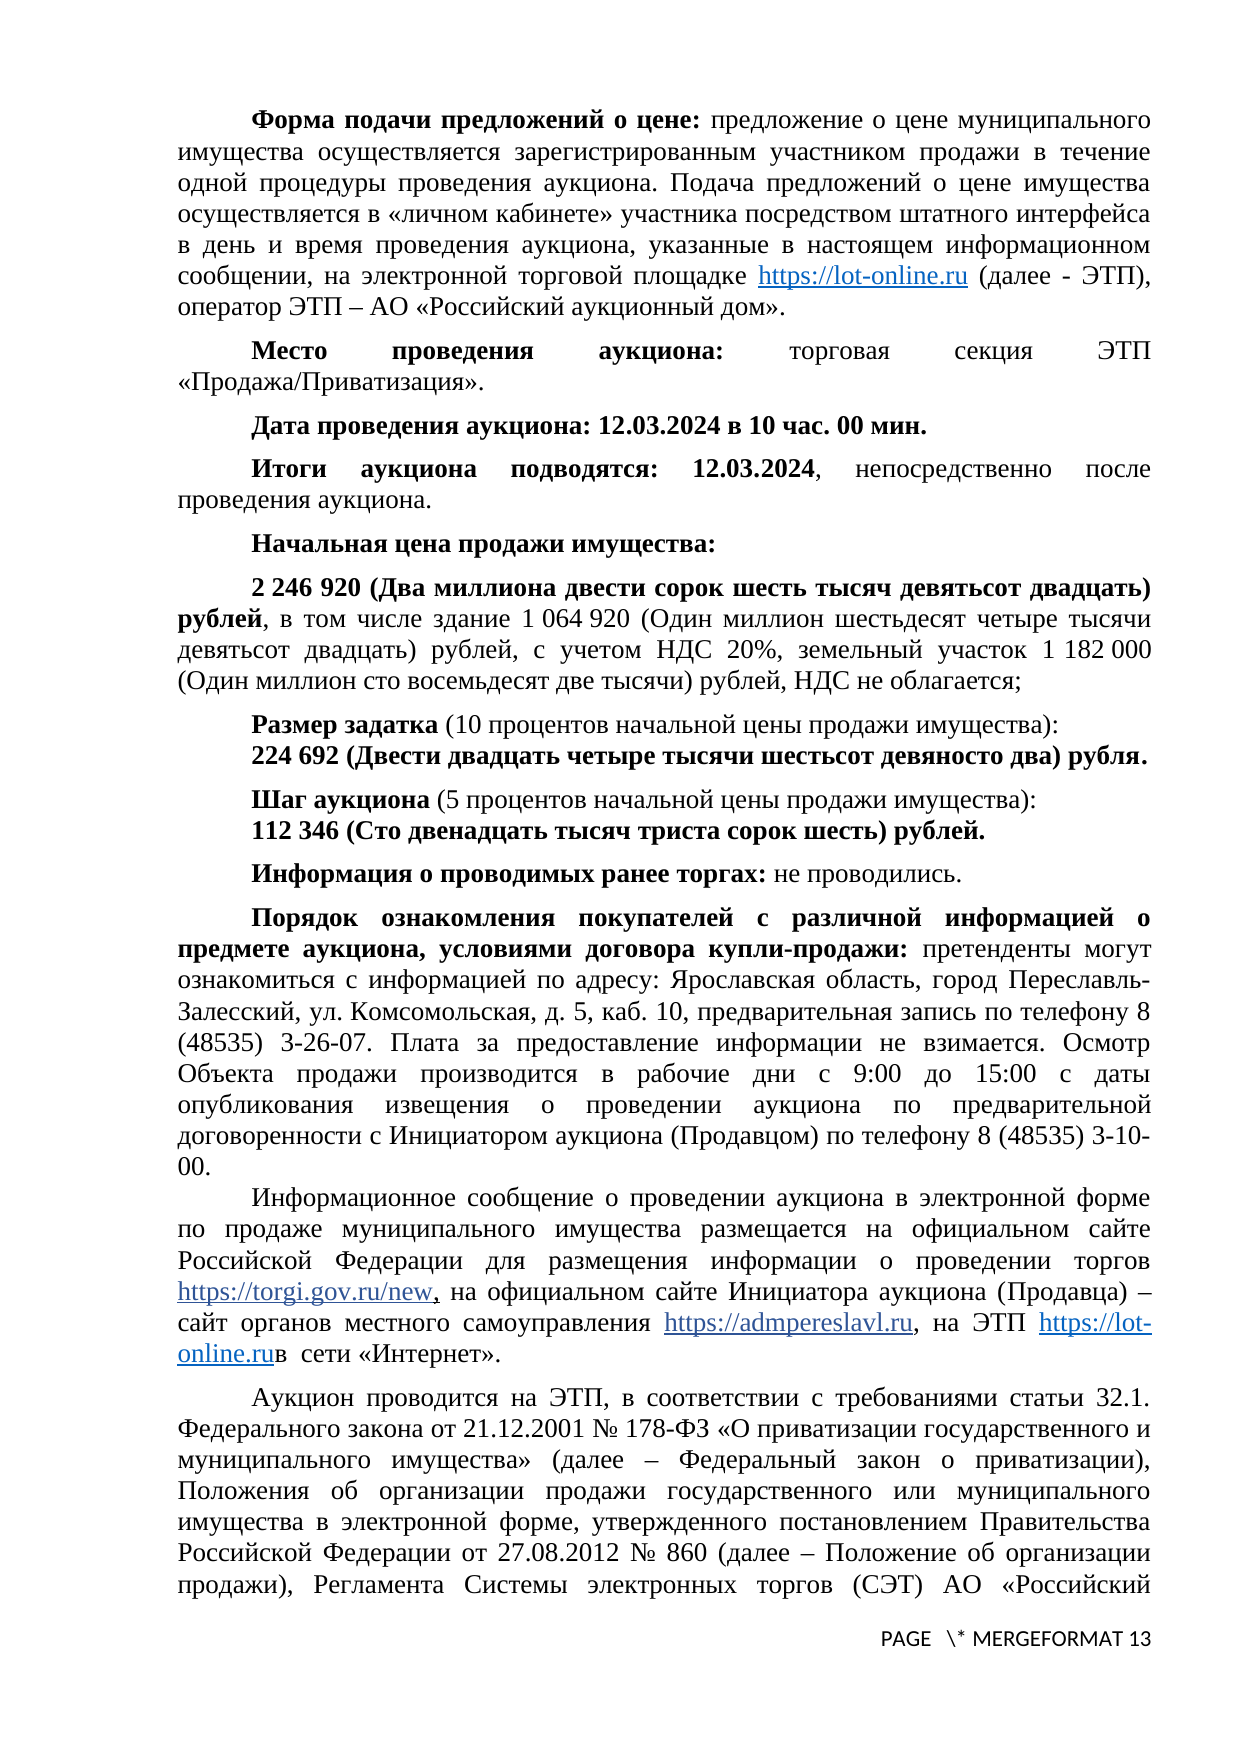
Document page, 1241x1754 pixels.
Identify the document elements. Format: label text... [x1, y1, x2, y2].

text Место проведения аукциона: торговая секция ЭТП «Продажа/Приватизация». [177, 334, 1152, 396]
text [177, 1381, 1152, 1599]
text Информационное сообщение о проведении аукциона в электронной форме по продаже муниципального имущества размещается на официальном сайте Российской Федерации для размещения информации о проведении торгов https://torgi.gov.ru/new, на официальном сайте Инициатора аукциона (Продавца) – сайт органов местного самоуправления https://admpereslavl.ru, на ЭТП https://lot-online.ruв сети «Интернет». [177, 1181, 1152, 1368]
text Размер задатка (10 процентов начальной цены продажи имущества): [177, 708, 1152, 739]
text 112 346 (Сто двенадцать тысяч триста сорок шесть) рублей. [177, 814, 1152, 845]
text Порядок ознакомления покупателей с различной информацией о предмете аукциона, условиями договора купли-продажи: претенденты могут ознакомиться с информацией по адресу: Ярославская область, город Переславль-Залесский, ул. Комсомольская, д. 5, каб. 10, предварительная запись по телефону 8 (48535) 3-26-07. Плата за предоставление информации не взимается. Осмотр Объекта продажи производится в рабочие дни с 9:00 до 15:00 с даты опубликования извещения о проведении аукциона по предварительной договоренности с Инициатором аукциона (Продавцом) по телефону 8 (48535) 3-10-00. [177, 901, 1152, 1181]
text Информация о проводимых ранее торгах: не проводились. [177, 857, 1152, 889]
text Дата проведения аукциона: 12.03.2024 в 10 час. 00 мин. [177, 409, 1152, 440]
text Шаг аукциона (5 процентов начальной цены продажи имущества): [177, 783, 1152, 814]
text Форма подачи предложений о цене: предложение о цене муниципального имущества осуществляется зарегистрированным участником продажи в течение одной процедуры проведения аукциона. Подача предложений о цене имущества осуществляется в «личном кабинете» участника посредством штатного интерфейса в день и время проведения аукциона, указанные в настоящем информационном сообщении, на электронной торговой площадке https://lot-online.ru (далее - ЭТП), оператор ЭТП – АО «Российский аукционный дом». [177, 103, 1152, 321]
text Итоги аукциона подводятся: 12.03.2024, непосредственно после проведения аукциона. [177, 452, 1152, 515]
text 2 246 920 (Два миллиона двести сорок шесть тысяч девятьсот двадцать) рублей, в том числе здание 1 064 920 (Один миллион шестьдесят четыре тысячи девятьсот двадцать) рублей, с учетом НДС 20%, земельный участок 1 182 000 (Один миллион сто восемьдесят две тысячи) рублей, НДС не облагается; [177, 571, 1152, 695]
text 224 692 (Двести двадцать четыре тысячи шестьсот девяносто два) рубля. [177, 739, 1152, 770]
text Начальная цена продажи имущества: [177, 527, 1152, 558]
